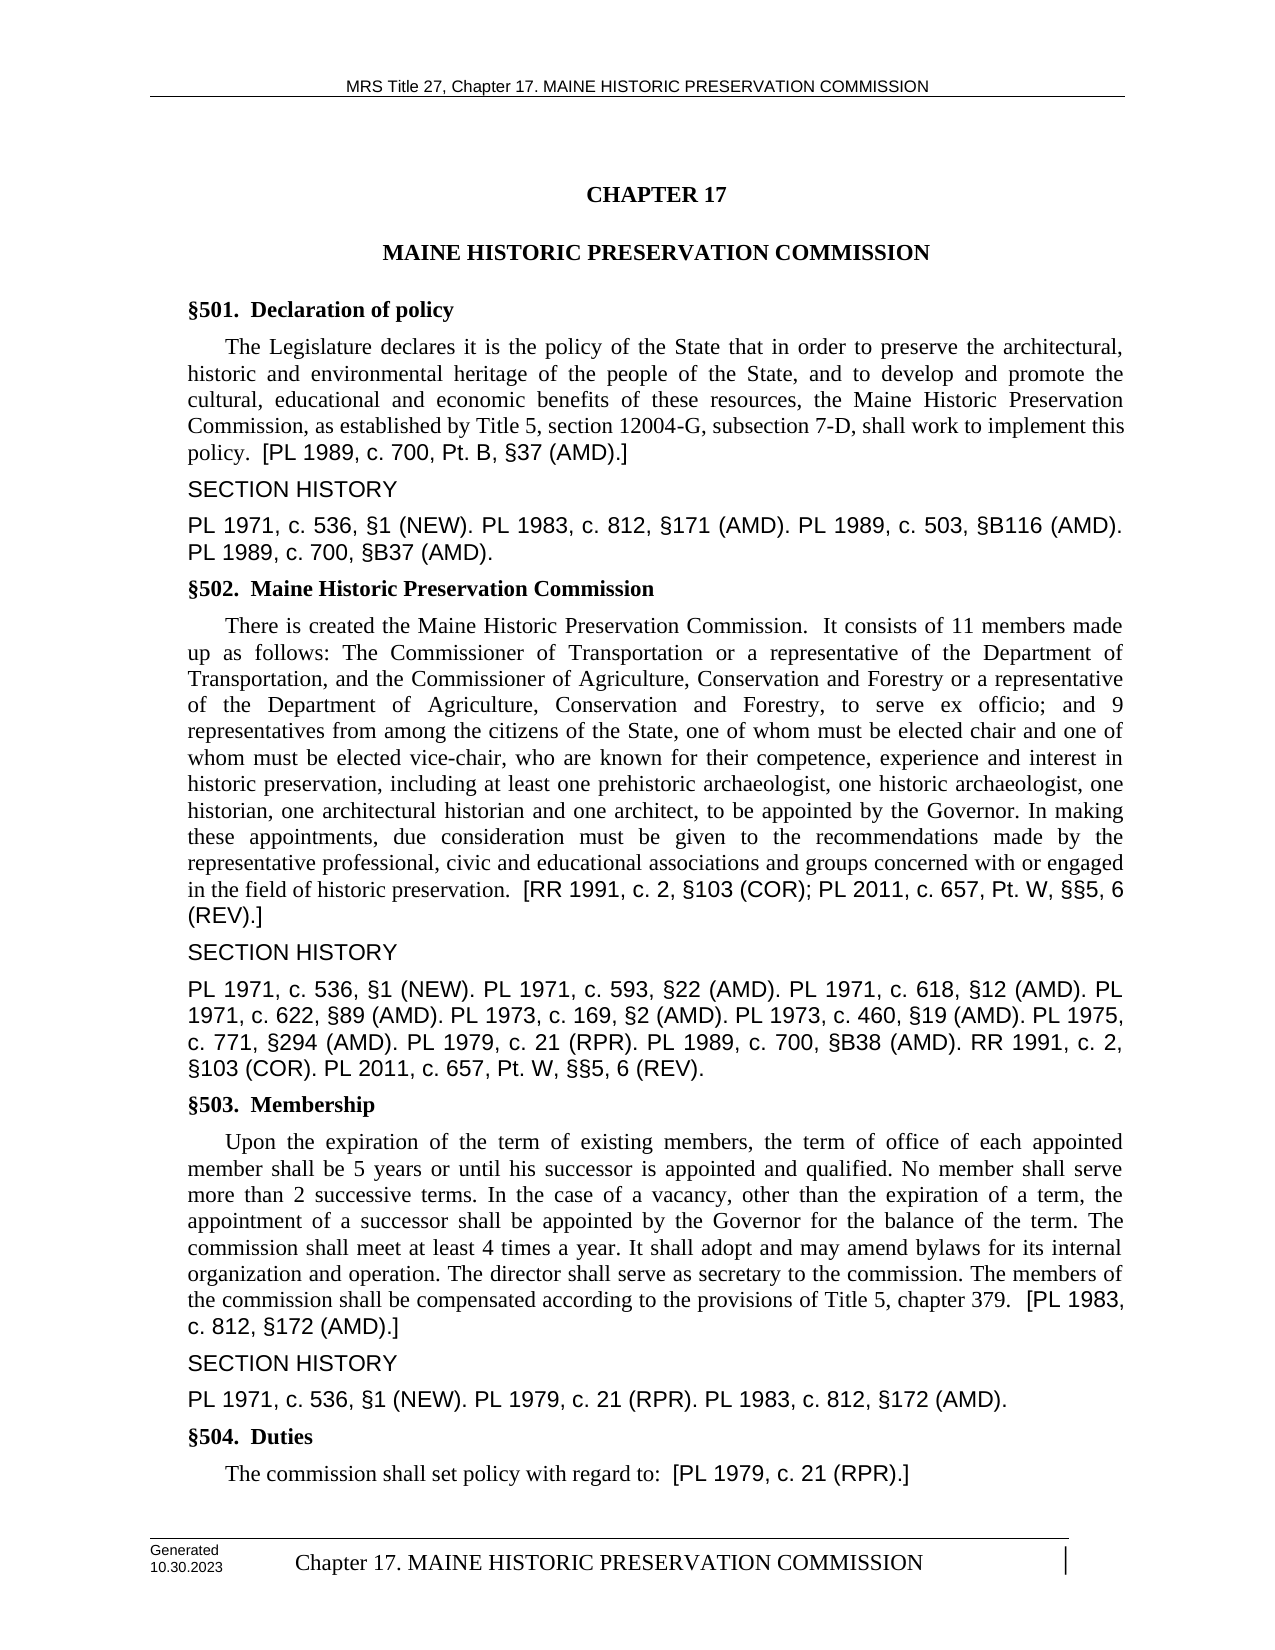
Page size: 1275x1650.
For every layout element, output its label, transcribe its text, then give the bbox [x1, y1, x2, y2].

text SECTION HISTORY [187, 939, 1125, 965]
text PL 1971, c. 536, §1 (NEW). PL 1979, c. 21 (RPR). PL 1983, c. 812, §172 (AMD). [187, 1386, 1125, 1413]
text There is created the Maine Historic Preservation Commission. It consists of 11 members made up as follows: The Commissioner of Transportation or a representative of the Department of Transportation, and the Commissioner of Agriculture, Conservation and Forestry or a representative of the Department of Agriculture, Conservation and Forestry, to serve ex officio; and 9 representatives from among the citizens of the State, one of whom must be elected chair and one of whom must be elected vice-chair, who are known for their competence, experience and interest in historic preservation, including at least one prehistoric archaeologist, one historic archaeologist, one historian, one architectural historian and one architect, to be appointed by the Governor. In making these appointments, due consideration must be given to the recommendations made by the representative professional, civic and educational associations and groups concerned with or engaged in the field of historic preservation. [RR 1991, c. 2, §103 (COR); PL 2011, c. 657, Pt. W, §§5, 6 (REV).] [187, 612, 1125, 928]
text MAINE HISTORIC PRESERVATION COMMISSION [187, 239, 1125, 265]
text SECTION HISTORY [187, 476, 1125, 502]
text CHAPTER 17 [187, 181, 1125, 208]
text The commission shall set policy with regard to: [PL 1979, c. 21 (RPR).] [187, 1460, 1125, 1486]
text The Legislature declares it is the policy of the State that in order to preserve the architectural, historic and environmental heritage of the people of the State, and to develop and promote the cultural, educational and economic benefits of these resources, the Maine Historic Preservation Commission, as established by Title 5, section 12004‑G, subsection 7‑D, shall work to implement this policy. [PL 1989, c. 700, Pt. B, §37 (AMD).] [187, 333, 1125, 465]
text Upon the expiration of the term of existing members, the term of office of each appointed member shall be 5 years or until his successor is appointed and qualified. No member shall serve more than 2 successive terms. In the case of a vacancy, other than the expiration of a term, the appointment of a successor shall be appointed by the Governor for the balance of the term. The commission shall meet at least 4 times a year. It shall adopt and may amend bylaws for its internal organization and operation. The director shall serve as secretary to the commission. The members of the commission shall be compensated according to the provisions of Title 5, chapter 379. [PL 1983, c. 812, §172 (AMD).] [187, 1128, 1125, 1339]
text SECTION HISTORY [187, 1350, 1125, 1376]
text §503. Membership [187, 1092, 1125, 1118]
text §501. Declaration of policy [187, 296, 1125, 323]
text PL 1971, c. 536, §1 (NEW). PL 1983, c. 812, §171 (AMD). PL 1989, c. 503, §B116 (AMD). PL 1989, c. 700, §B37 (AMD). [187, 512, 1125, 565]
text §504. Duties [187, 1423, 1125, 1449]
text PL 1971, c. 536, §1 (NEW). PL 1971, c. 593, §22 (AMD). PL 1971, c. 618, §12 (AMD). PL 1971, c. 622, §89 (AMD). PL 1973, c. 169, §2 (AMD). PL 1973, c. 460, §19 (AMD). PL 1975, c. 771, §294 (AMD). PL 1979, c. 21 (RPR). PL 1989, c. 700, §B38 (AMD). RR 1991, c. 2, §103 (COR). PL 2011, c. 657, Pt. W, §§5, 6 (REV). [187, 976, 1125, 1081]
text §502. Maine Historic Preservation Commission [187, 575, 1125, 602]
